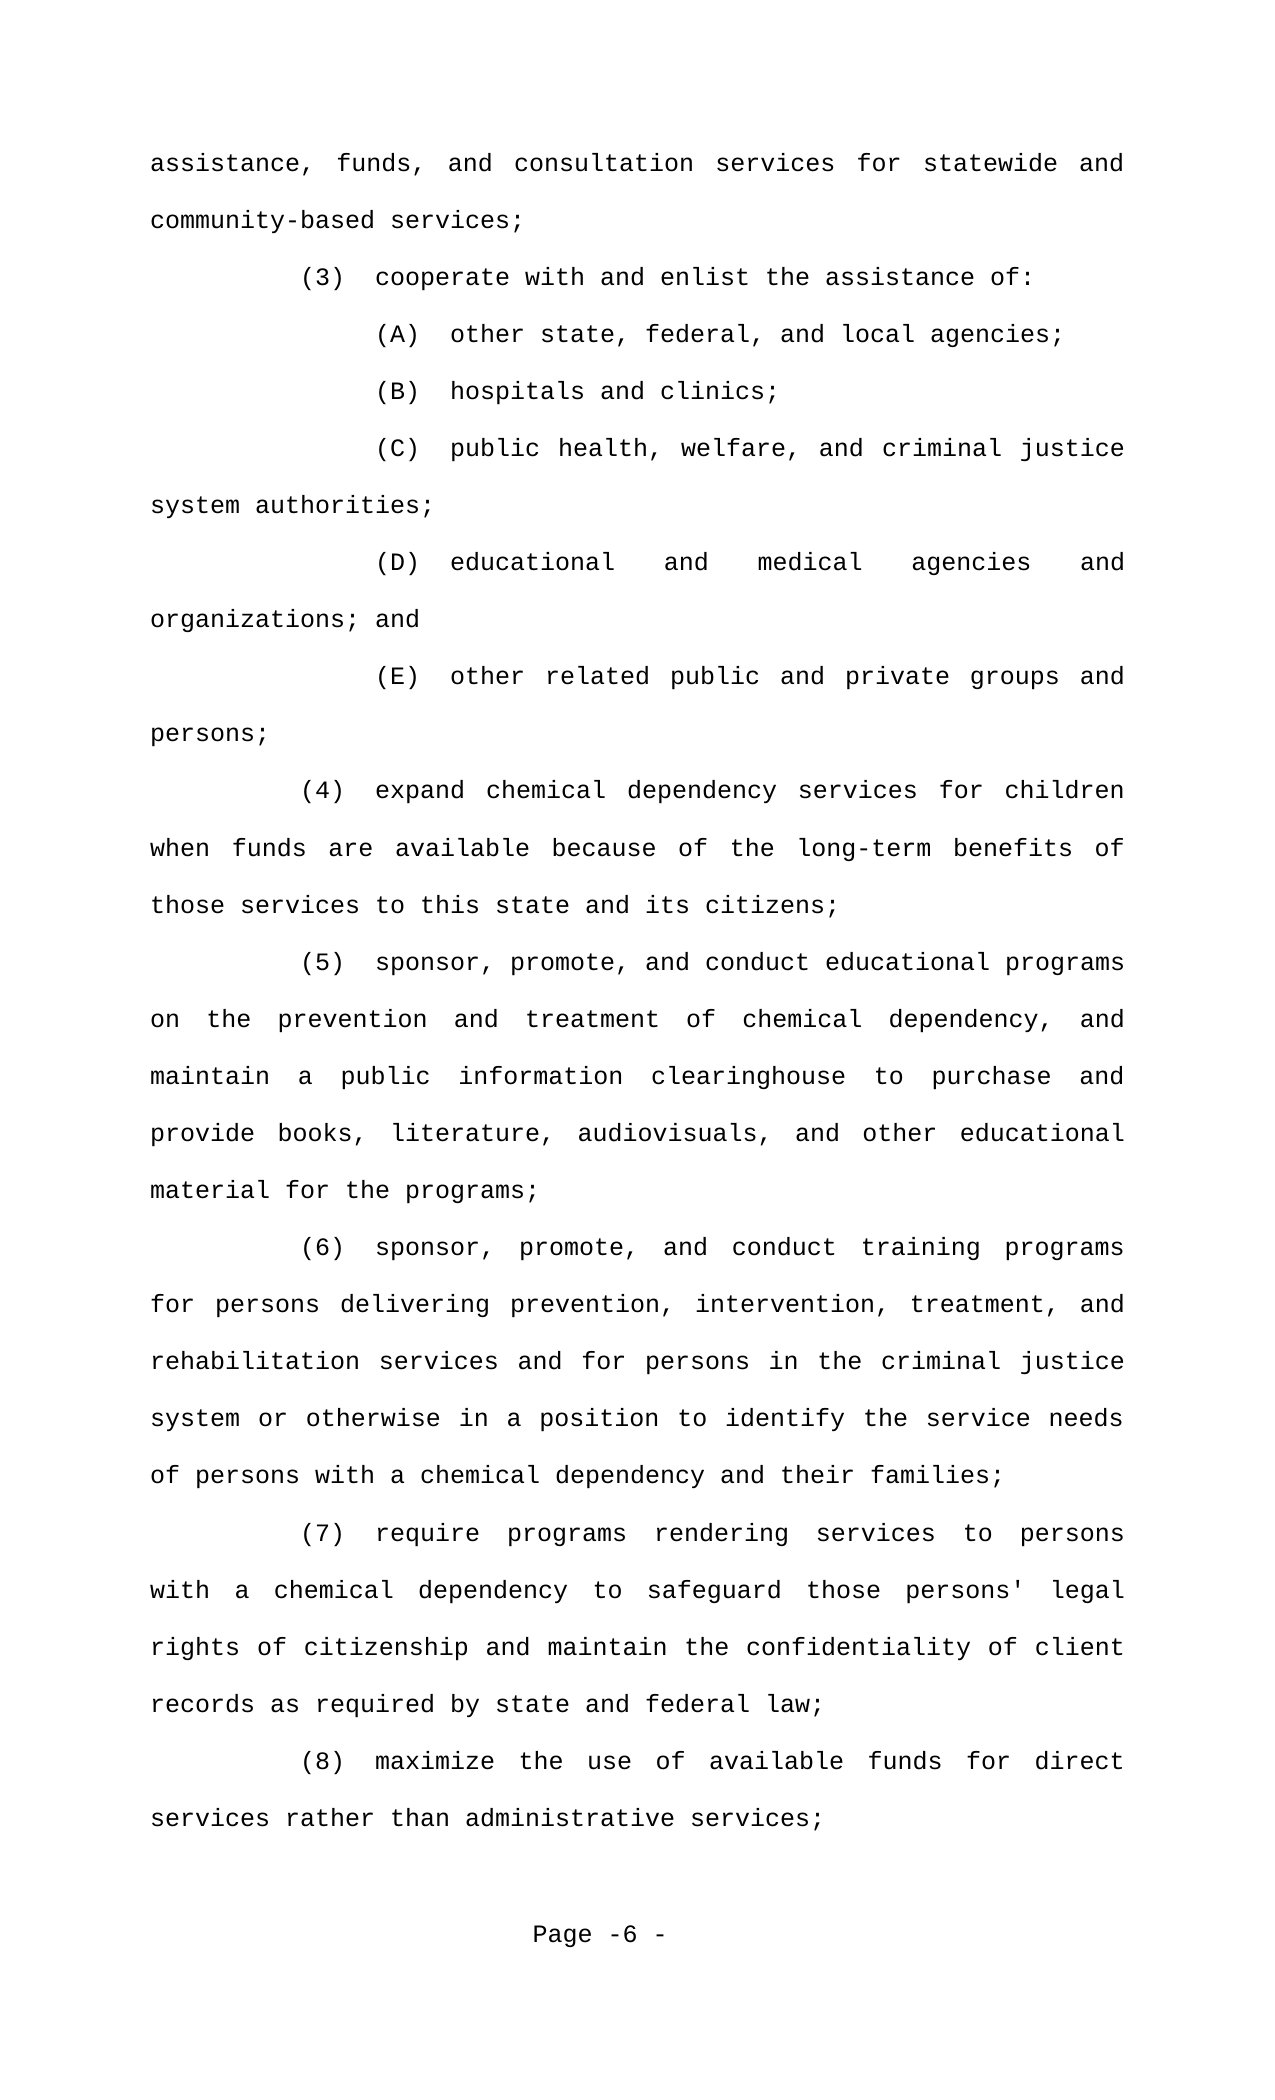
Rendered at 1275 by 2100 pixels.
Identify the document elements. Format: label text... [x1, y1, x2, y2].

text (8) maximize the use of available funds for direct services rather than administrative services; [150, 1748, 1125, 1834]
text (5) sponsor, promote, and conduct educational programs on the prevention and treatment of chemical dependency, and maintain a public information clearinghouse to purchase and provide books, literature, audiovisuals, and other educational material for the programs; [150, 949, 1125, 1206]
text (4) expand chemical dependency services for children when funds are available because of the long-term benefits of those services to this state and its citizens; [150, 778, 1125, 921]
text (E) other related public and private groups and persons; [150, 664, 1125, 749]
text (D) educational and medical agencies and organizations; and [150, 549, 1125, 635]
text (B) hospitals and clinics; [150, 378, 1125, 407]
text (A) other state, federal, and local agencies; [150, 321, 1125, 350]
text (6) sponsor, promote, and conduct training programs for persons delivering prevention, intervention, treatment, and rehabilitation services and for persons in the criminal justice system or otherwise in a position to identify the service needs of persons with a chemical dependency and their families; [150, 1234, 1125, 1491]
text (7) require programs rendering services to persons with a chemical dependency to safeguard those persons' legal rights of citizenship and maintain the confidentiality of client records as required by state and federal law; [150, 1520, 1125, 1720]
text (3) cooperate with and enlist the assistance of: [150, 264, 1125, 293]
text (C) public health, welfare, and criminal justice system authorities; [150, 435, 1125, 521]
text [150, 150, 1125, 236]
